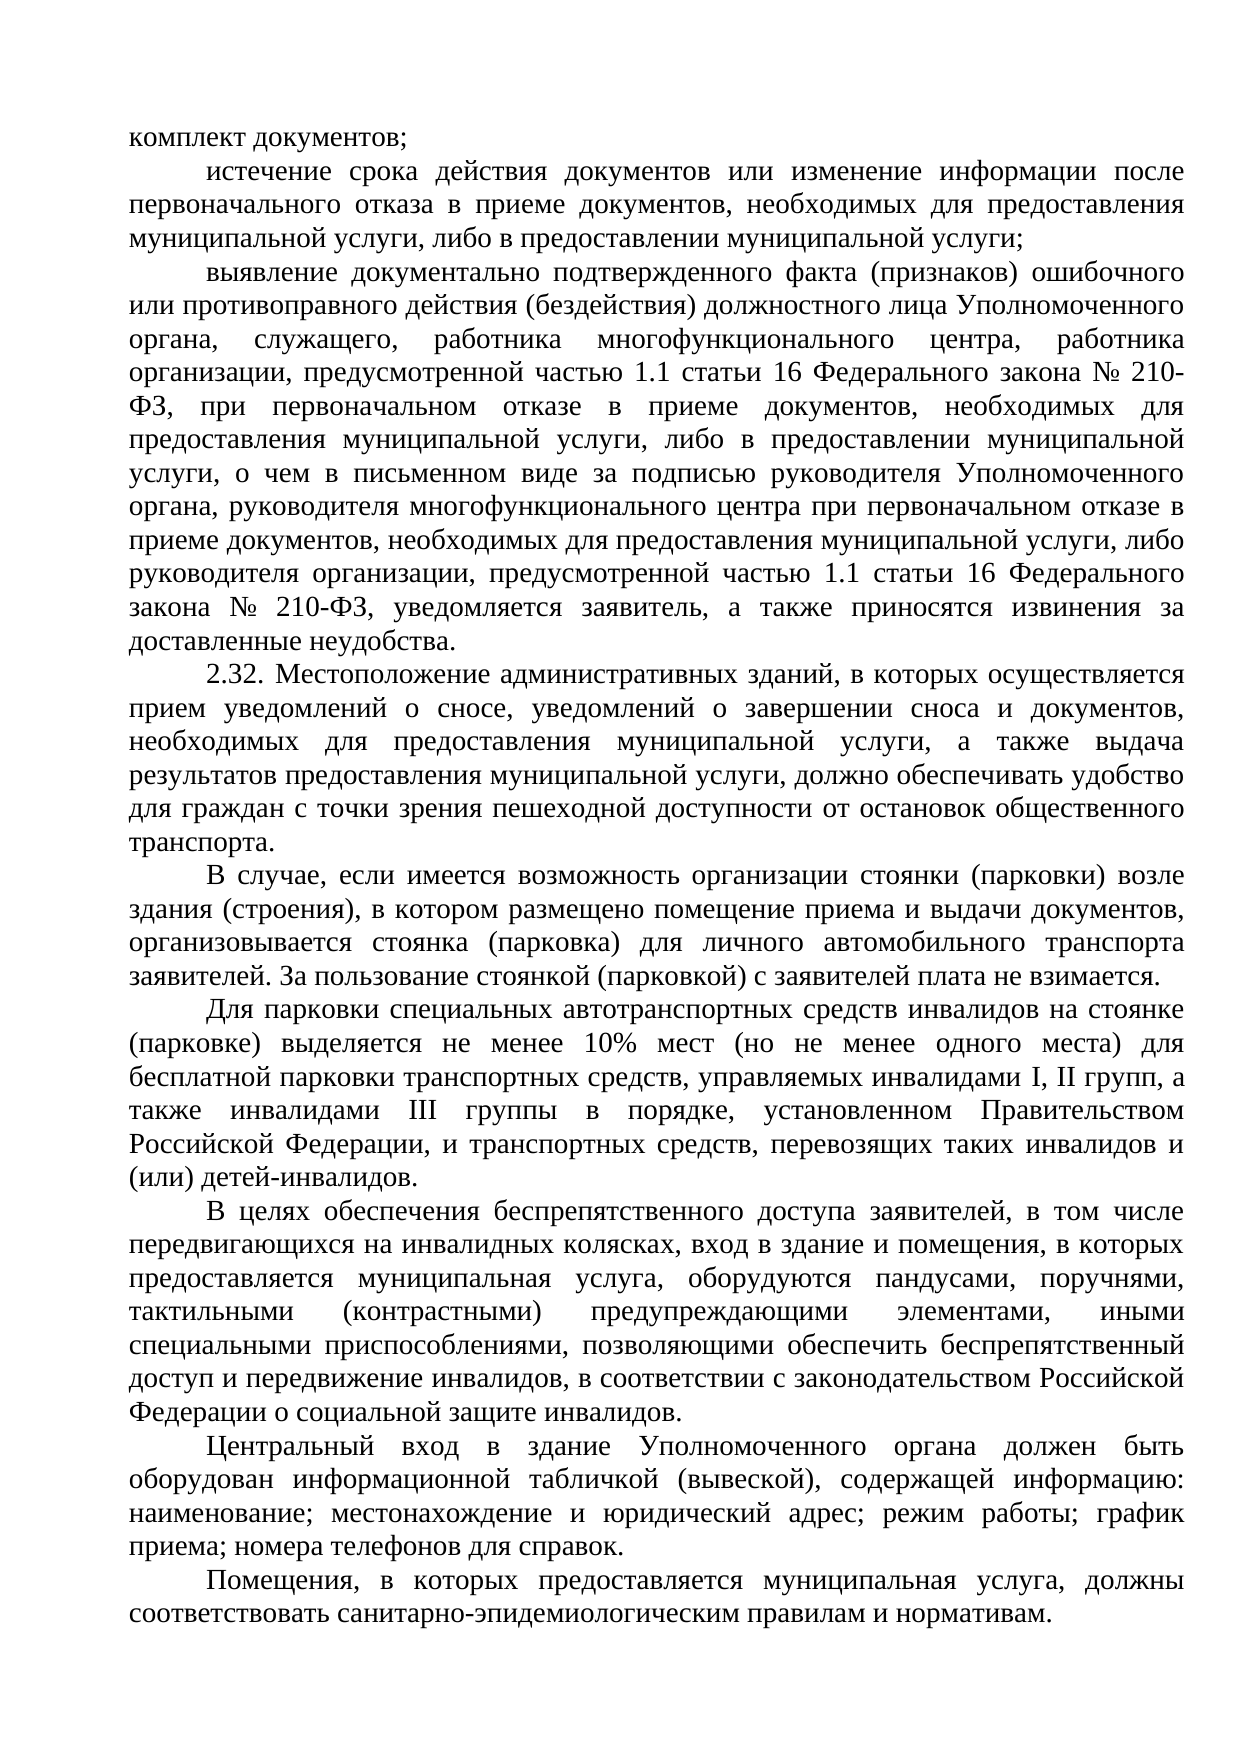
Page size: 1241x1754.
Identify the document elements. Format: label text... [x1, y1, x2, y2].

text Для парковки специальных автотранспортных средств инвалидов на стоянке (парковке) выделяется не менее 10% мест (но не менее одного места) для бесплатной парковки транспортных средств, управляемых инвалидами I, II групп, а также инвалидами III группы в порядке, установленном Правительством Российской Федерации, и транспортных средств, перевозящих таких инвалидов и (или) детей-инвалидов. [129, 992, 1185, 1193]
list Местоположение административных зданий, в которых осуществляется прием уведомлений о сносе, уведомлений о завершении сноса и документов, необходимых для предоставления муниципальной услуги, а также выдача результатов предоставления муниципальной услуги, должно обеспечивать удобство для граждан с точки зрения пешеходной доступности от остановок общественного транспорта. [129, 657, 1185, 858]
text Помещения, в которых предоставляется муниципальная услуга, должны соответствовать санитарно-эпидемиологическим правилам и нормативам. [129, 1562, 1185, 1629]
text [129, 120, 1185, 153]
text выявление документально подтвержденного факта (признаков) ошибочного или противоправного действия (бездействия) должностного лица Уполномоченного органа, служащего, работника многофункционального центра, работника организации, предусмотренной частью 1.1 статьи 16 Федерального закона № 210-ФЗ, при первоначальном отказе в приеме документов, необходимых для предоставления муниципальной услуги, либо в предоставлении муниципальной услуги, о чем в письменном виде за подписью руководителя Уполномоченного органа, руководителя многофункционального центра при первоначальном отказе в приеме документов, необходимых для предоставления муниципальной услуги, либо руководителя организации, предусмотренной частью 1.1 статьи 16 Федерального закона № 210-ФЗ, уведомляется заявитель, а также приносятся извинения за доставленные неудобства. [129, 254, 1185, 657]
text Центральный вход в здание Уполномоченного органа должен быть оборудован информационной табличкой (вывеской), содержащей информацию: наименование; местонахождение и юридический адрес; режим работы; график приема; номера телефонов для справок. [129, 1428, 1185, 1562]
text истечение срока действия документов или изменение информации после первоначального отказа в приеме документов, необходимых для предоставления муниципальной услуги, либо в предоставлении муниципальной услуги; [129, 153, 1185, 254]
text В целях обеспечения беспрепятственного доступа заявителей, в том числе передвигающихся на инвалидных колясках, вход в здание и помещения, в которых предоставляется муниципальная услуга, оборудуются пандусами, поручнями, тактильными (контрастными) предупреждающими элементами, иными специальными приспособлениями, позволяющими обеспечить беспрепятственный доступ и передвижение инвалидов, в соответствии с законодательством Российской Федерации о социальной защите инвалидов. [129, 1193, 1185, 1428]
text В случае, если имеется возможность организации стоянки (парковки) возле здания (строения), в котором размещено помещение приема и выдачи документов, организовывается стоянка (парковка) для личного автомобильного транспорта заявителей. За пользование стоянкой (парковкой) с заявителей плата не взимается. [129, 858, 1185, 992]
